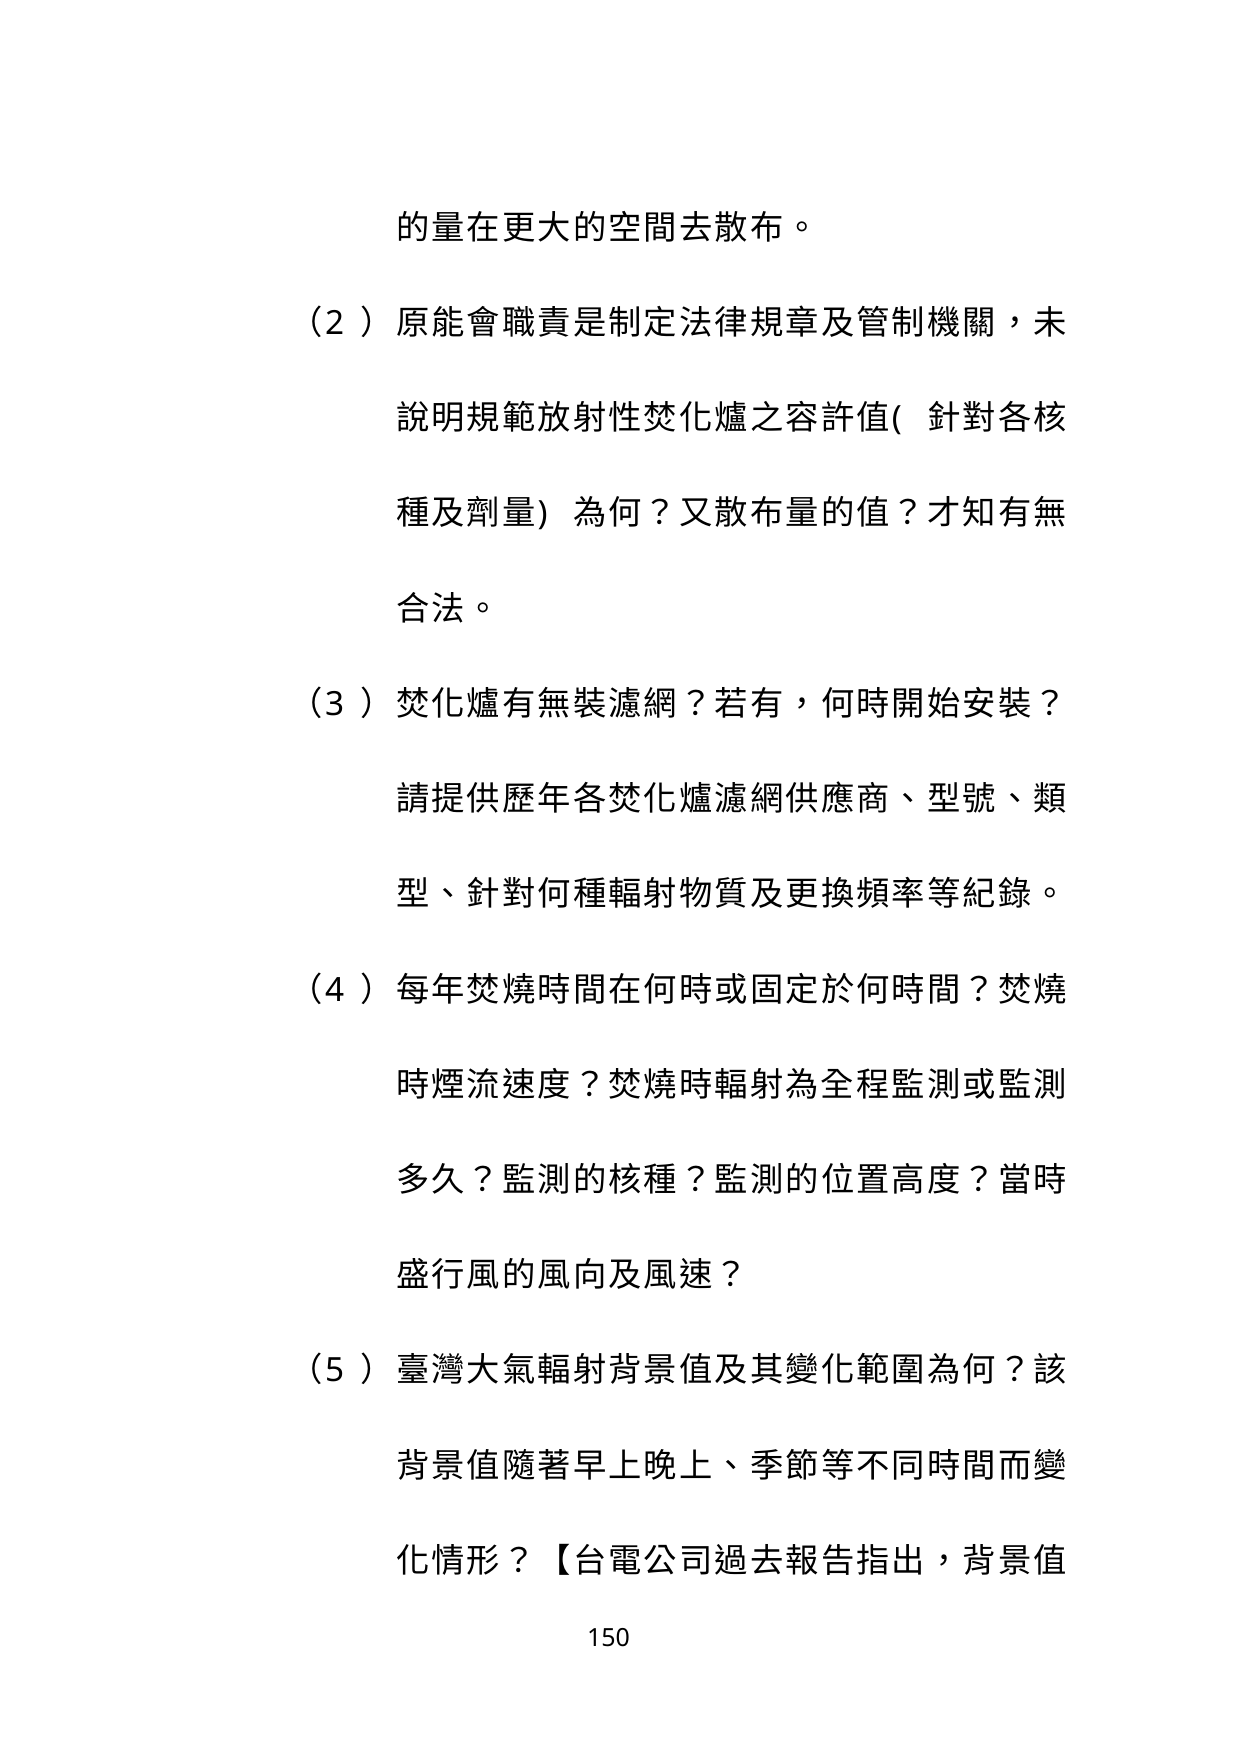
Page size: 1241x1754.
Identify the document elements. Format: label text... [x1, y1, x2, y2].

subtitle 每年焚燒時間在何時或固定於何時間？焚燒時煙流速度？焚燒時輻射為全程監測或監測多久？監測的核種？監測的位置高度？當時盛行風的風向及風速？ [272, 939, 1069, 1320]
subtitle 焚化爐有無裝濾網？若有，何時開始安裝？請提供歷年各焚化爐濾網供應商、型號、類型、針對何種輻射物質及更換頻率等紀錄。 [272, 653, 1069, 939]
subtitle 原能會職責是制定法律規章及管制機關，未說明規範放射性焚化爐之容許值(針對各核種及劑量)為何？又散布量的值？才知有無合法。 [272, 272, 1069, 653]
subtitle 焚化並非先進科技，很多核能先進國家到目前也沒用焚化。因物物不滅，原本是固體或液體，體積小比較容易去處理，焚燒後若沒有處理好會散布到更廣地方，造成輻射共享，所以減容不是一個好的方式，只是讓污染物的量在更大的空間去散布。 [272, 177, 1069, 272]
